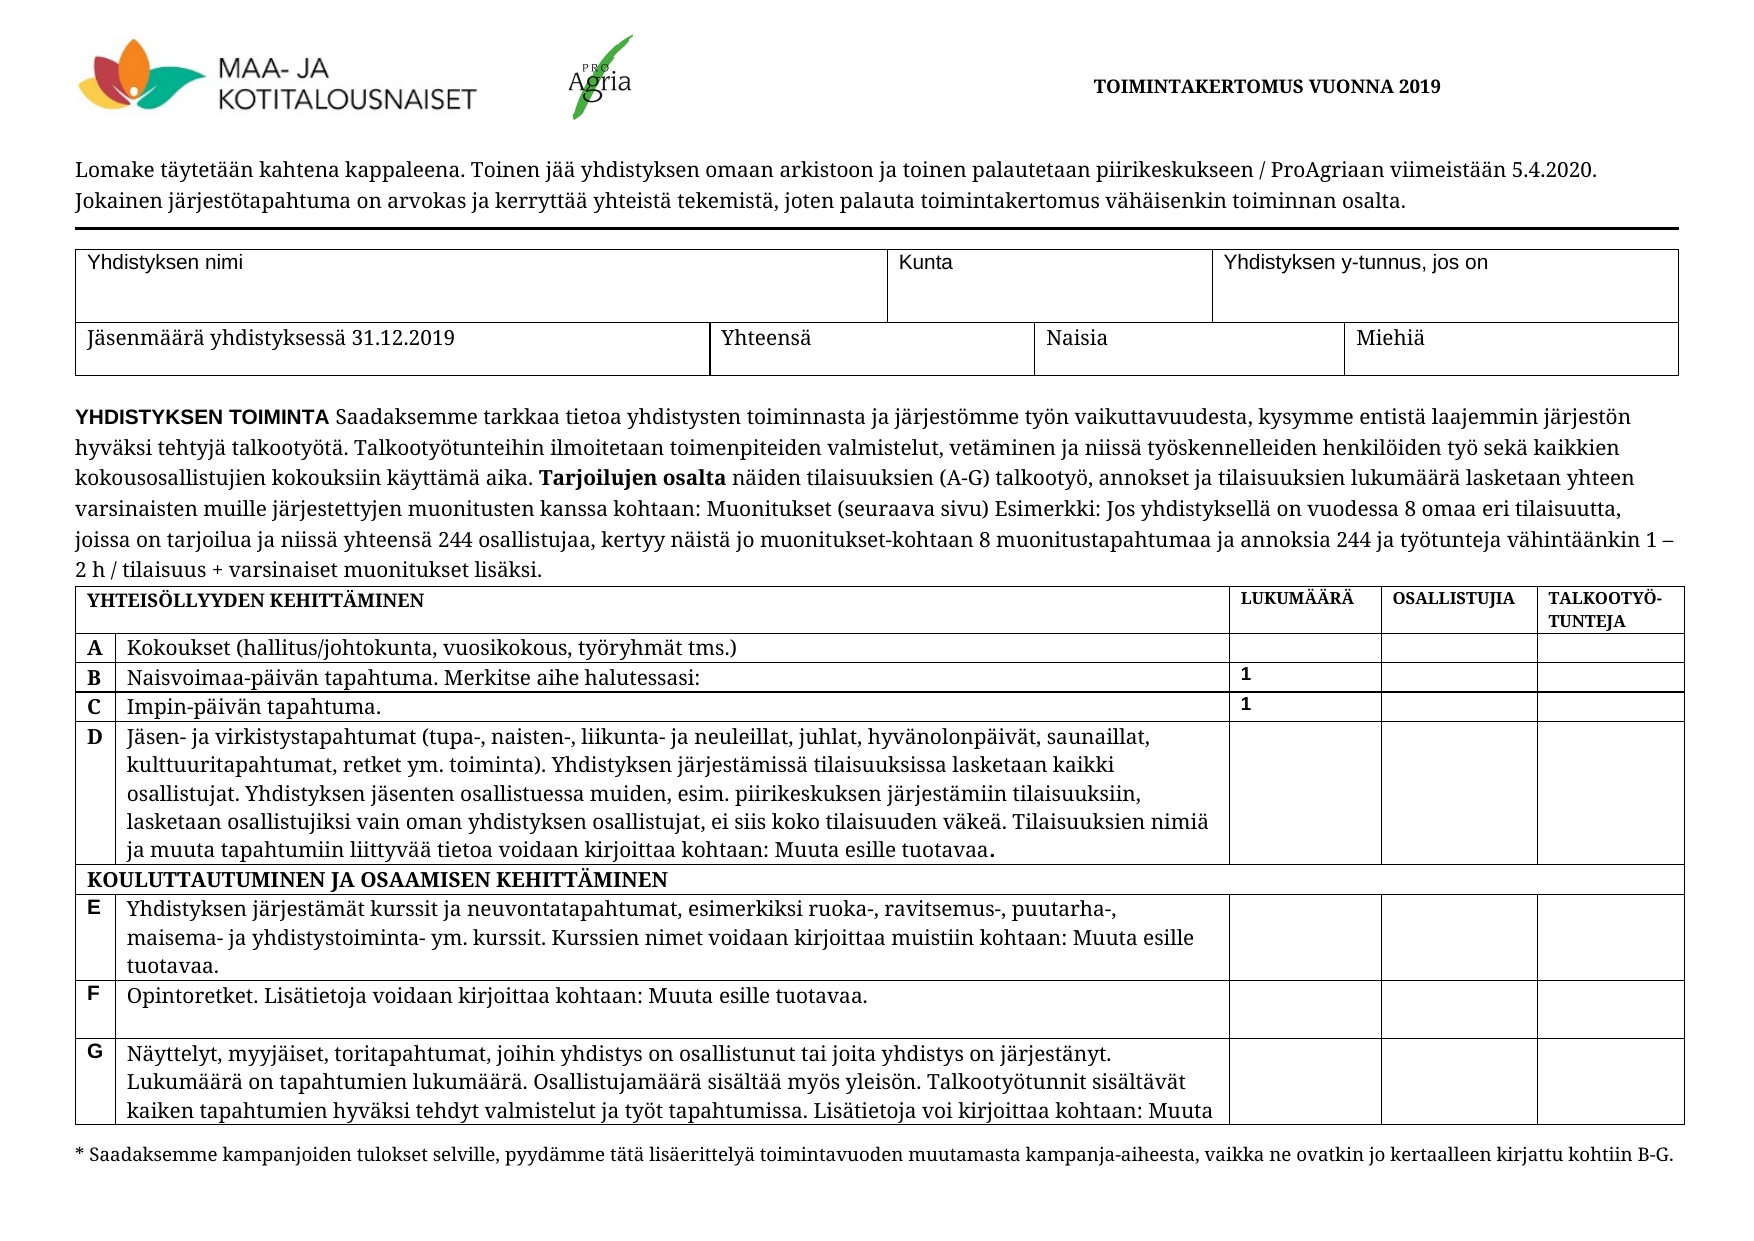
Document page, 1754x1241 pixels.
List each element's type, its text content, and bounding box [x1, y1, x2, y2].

table_cell [1230, 1039, 1381, 1124]
table_header YHTEISÖLLYYDEN KEHITTÄMINEN [76, 587, 1229, 632]
table_cell Jäsenmäärä yhdistyksessä 31.12.2019 [76, 323, 709, 375]
table_cell 1 [1230, 663, 1381, 691]
table_cell [1230, 895, 1381, 980]
table_cell Miehiä [1345, 323, 1678, 375]
picture [567, 33, 633, 118]
table_cell [1382, 981, 1537, 1038]
table_header Kunta [888, 250, 1212, 322]
table_cell [1538, 634, 1684, 662]
text Lomake täytetään kahtena kappaleena. Toinen jää yhdistyksen omaan arkistoon ja toinen palautetaan piirikeskukseen / ProAgriaan viimeistään 5.4.2020. Jokainen järjestötapahtuma on arvokas ja kerryttää yhteistä tekemistä, joten palauta toimintakertomus vähäisenkin toiminnan osalta. [75, 155, 1679, 227]
table_cell A [76, 634, 115, 662]
table_cell 1 [1230, 693, 1381, 721]
table_cell Kokoukset (hallitus/johtokunta, vuosikokous, työryhmät tms.) [116, 634, 1229, 662]
text YHDISTYKSEN TOIMINTA Saadaksemme tarkkaa tietoa yhdistysten toiminnasta ja järjestömme työn vaikuttavuudesta, kysymme entistä laajemmin järjestön hyväksi tehtyjä talkootyötä. Talkootyötunteihin ilmoitetaan toimenpiteiden valmistelut, vetäminen ja niissä työskennelleiden henkilöiden työ sekä kaikkien kokousosallistujien kokouksiin käyttämä aika. Tarjoilujen osalta näiden tilaisuuksien (A-G) talkootyö, annokset ja tilaisuuksien lukumäärä lasketaan yhteen varsinaisten muille järjestettyjen muonitusten kanssa kohtaan: Muonitukset (seuraava sivu) Esimerkki: Jos yhdistyksellä on vuodessa 8 omaa eri tilaisuutta, joissa on tarjoilua ja niissä yhteensä 244 osallistujaa, kertyy näistä jo muonitukset-kohtaan 8 muonitustapahtumaa ja annoksia 244 ja työtunteja vähintäänkin 1 – 2 h / tilaisuus + varsinaiset muonitukset lisäksi. [75, 402, 1679, 584]
table_cell [1382, 722, 1537, 864]
table_cell C [76, 693, 115, 721]
table_cell [1538, 1039, 1684, 1124]
table_cell G [76, 1039, 115, 1124]
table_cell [116, 1039, 1229, 1124]
table_cell E [76, 895, 115, 980]
table_cell [1382, 1039, 1537, 1124]
table_cell F [76, 981, 115, 1038]
table_cell B [76, 663, 115, 691]
table_cell [1230, 634, 1381, 662]
table_cell Naisia [1035, 323, 1344, 375]
table_cell [1382, 663, 1537, 691]
picture [75, 37, 481, 117]
table_header OSALLISTUJIA [1382, 587, 1537, 632]
table_header LUKUMÄÄRÄ [1230, 587, 1381, 632]
table_cell Opintoretket. Lisätietoja voidaan kirjoittaa kohtaan: Muuta esille tuotavaa. [116, 981, 1229, 1038]
table_header TALKOOTYÖ- TUNTEJA [1538, 587, 1684, 632]
table_cell [1382, 895, 1537, 980]
table_cell D [76, 722, 115, 864]
table_cell Yhdistyksen järjestämät kurssit ja neuvontatapahtumat, esimerkiksi ruoka-, ravitsemus-, puutarha-, maisema- ja yhdistystoiminta- ym. kurssit. Kurssien nimet voidaan kirjoittaa muistiin kohtaan: Muuta esille tuotavaa. [116, 895, 1229, 980]
table_cell Jäsen- ja virkistystapahtumat (tupa-, naisten-, liikunta- ja neuleillat, juhlat, hyvänolonpäivät, saunaillat, kulttuuritapahtumat, retket ym. toiminta). Yhdistyksen järjestämissä tilaisuuksissa lasketaan kaikki osallistujat. Yhdistyksen jäsenten osallistuessa muiden, esim. piirikeskuksen järjestämiin tilaisuuksiin, lasketaan osallistujiksi vain oman yhdistyksen osallistujat, ei siis koko tilaisuuden väkeä. Tilaisuuksien nimiä ja muuta tapahtumiin liittyvää tietoa voidaan kirjoittaa kohtaan: Muuta esille tuotavaa. [116, 722, 1229, 864]
table_cell [1538, 693, 1684, 721]
table_cell Impin-päivän tapahtuma. [116, 693, 1229, 721]
table_cell [1382, 693, 1537, 721]
table_header Yhdistyksen y-tunnus, jos on [1213, 250, 1678, 322]
table_cell [1382, 634, 1537, 662]
table_cell Naisvoimaa-päivän tapahtuma. Merkitse aihe halutessasi: [116, 663, 1229, 691]
table_cell [1538, 722, 1684, 864]
table_cell [1538, 663, 1684, 691]
table_cell Yhteensä [711, 323, 1034, 375]
table_cell [1538, 895, 1684, 980]
table_cell [1538, 981, 1684, 1038]
table_cell [1230, 722, 1381, 864]
table_cell KOULUTTAUTUMINEN JA OSAAMISEN KEHITTÄMINEN [76, 865, 1684, 893]
table_cell [1230, 981, 1381, 1038]
table_header Yhdistyksen nimi [76, 250, 887, 322]
